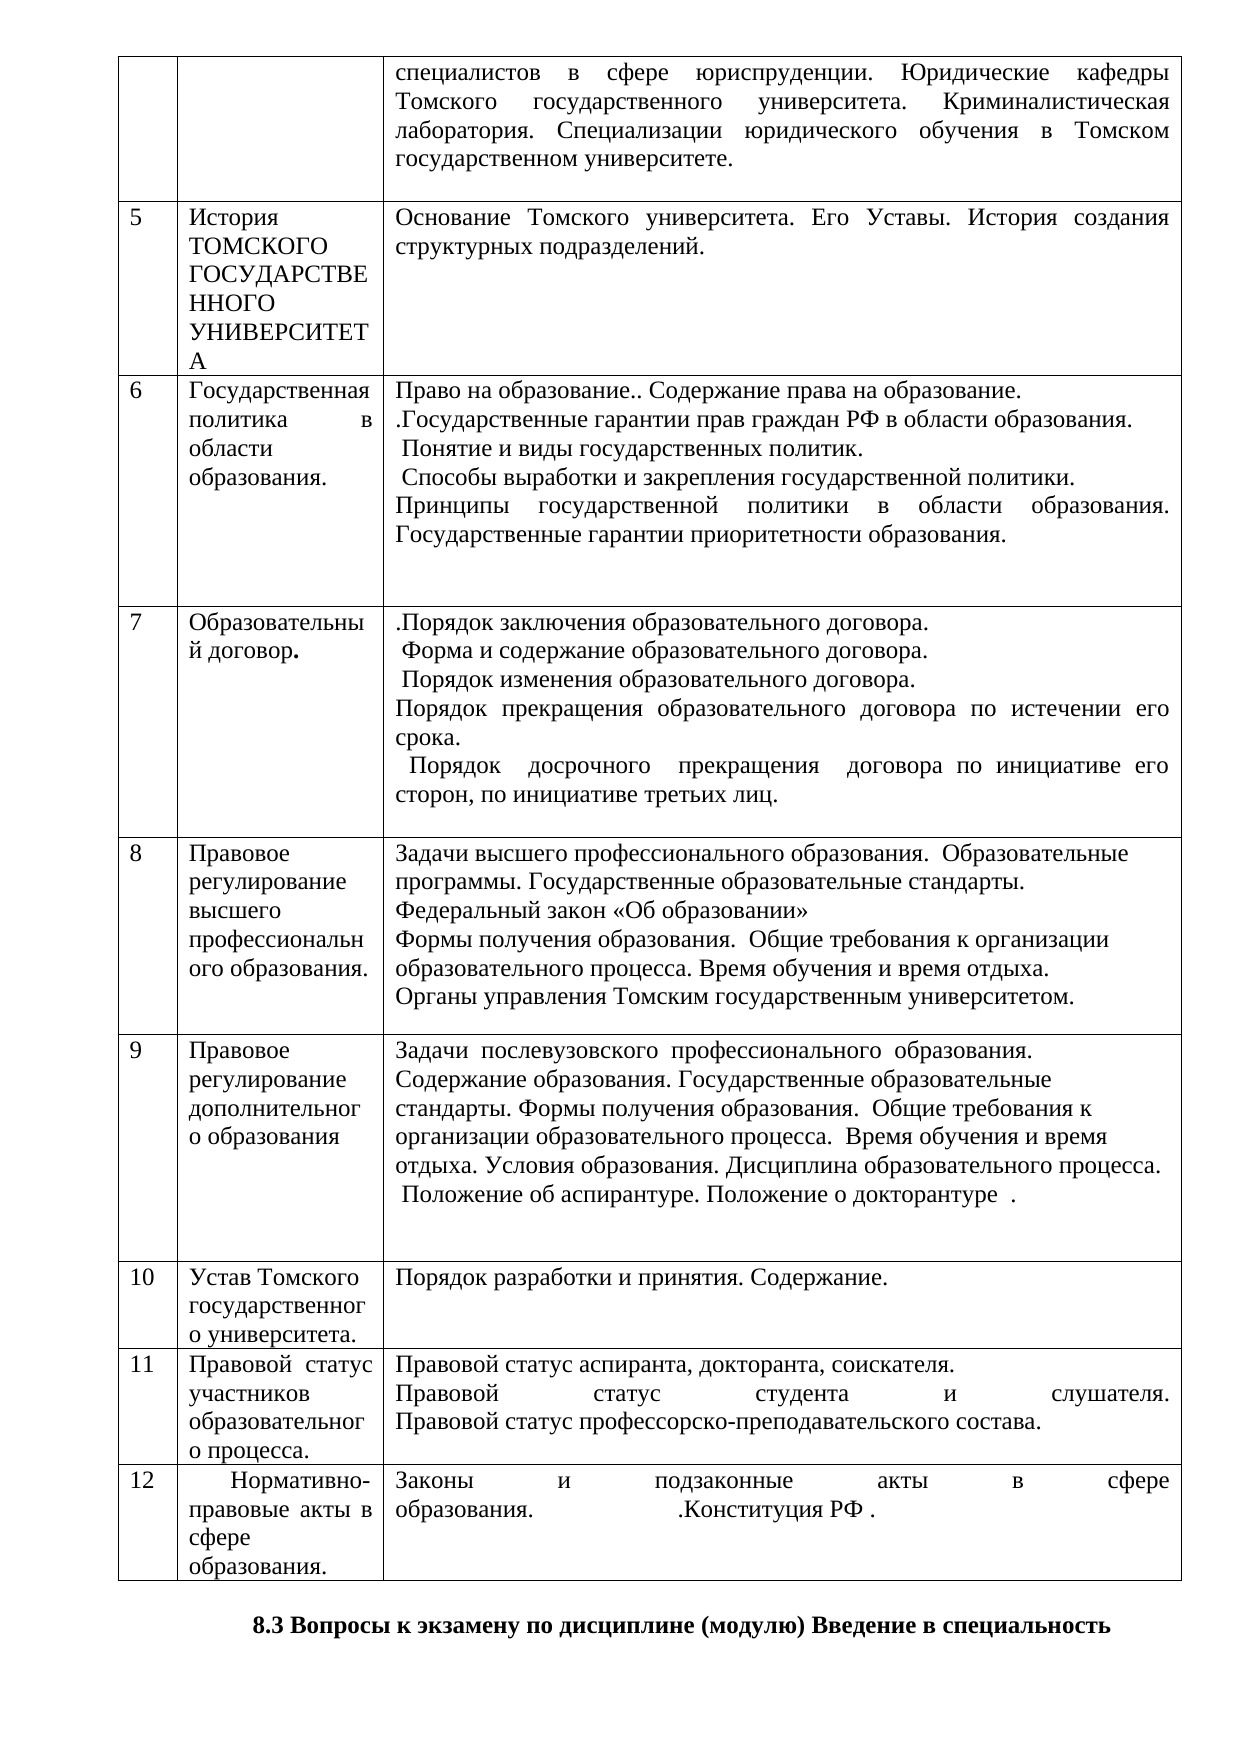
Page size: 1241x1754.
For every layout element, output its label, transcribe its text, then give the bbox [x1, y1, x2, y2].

table_cell Правовое регулирование высшего профессионального образования. [178, 838, 383, 1034]
table_cell Порядок разработки и принятия. Содержание. [384, 1262, 1181, 1348]
table_cell 12 [119, 1465, 177, 1580]
table_cell Задачи высшего профессионального образования. Образовательные программы. Государственные образовательные стандарты. Федеральный закон «Об образовании» Формы получения образования. Общие требования к организации образовательного процесса. Время обучения и время отдыха. Органы управления Томским государственным университетом. [384, 838, 1181, 1034]
table_cell Правовой статус аспиранта, докторанта, соискателя. Правовой статус студента и слушателя. Правовой статус профессорско-преподавательского состава. [384, 1349, 1181, 1464]
table_cell Право на образование.. Содержание права на образование. .Государственные гарантии прав граждан РФ в области образования. Понятие и виды государственных политик. Способы выработки и закрепления государственной политики. Принципы государственной политики в области образования. Государственные гарантии приоритетности образования. [384, 376, 1181, 606]
table_cell Законы и подзаконные акты в сфере образования. .Конституция РФ . [384, 1465, 1181, 1580]
table_cell Устав Томского государственного университета. [178, 1262, 383, 1348]
table_cell Правовой статус участников образовательного процесса. [178, 1349, 383, 1464]
table_cell 4 [119, 57, 177, 201]
table_cell 9 [119, 1035, 177, 1261]
table_cell .Порядок заключения образовательного договора. Форма и содержание образовательного договора. Порядок изменения образовательного договора. Порядок прекращения образовательного договора по истечении его срока. Порядок досрочного прекращения договора по инициативе его сторон, по инициативе третьих лиц. [384, 607, 1181, 837]
table_cell 6 [119, 376, 177, 606]
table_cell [384, 57, 1181, 201]
table_cell 7 [119, 607, 177, 837]
table_cell Основание Томского университета. Его Уставы. История создания структурных подразделений. [384, 202, 1181, 374]
table_cell 10 [119, 1262, 177, 1348]
table_cell 5 [119, 202, 177, 374]
table_cell История ТОМСКОГО ГОСУДАРСТВЕННОГО УНИВЕРСИТЕТА [178, 202, 383, 374]
table_cell Образовательный договор. [178, 607, 383, 837]
table_cell Государственная политика в области образования. [178, 376, 383, 606]
table_cell Нормативно-правовые акты в сфере образования. [178, 1465, 383, 1580]
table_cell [178, 57, 383, 201]
table_cell Правовое регулирование дополнительного образования [178, 1035, 383, 1261]
table_cell 11 [119, 1349, 177, 1464]
text 8.3 Вопросы к экзамену по дисциплине (модулю) Введение в специальность [252, 1610, 1152, 1638]
table_cell 8 [119, 838, 177, 1034]
table_cell Задачи послевузовского профессионального образования. Содержание образования. Государственные образовательные стандарты. Формы получения образования. Общие требования к организации образовательного процесса. Время обучения и время отдыха. Условия образования. Дисциплина образовательного процесса. Положение об аспирантуре. Положение о докторантуре . [384, 1035, 1181, 1261]
